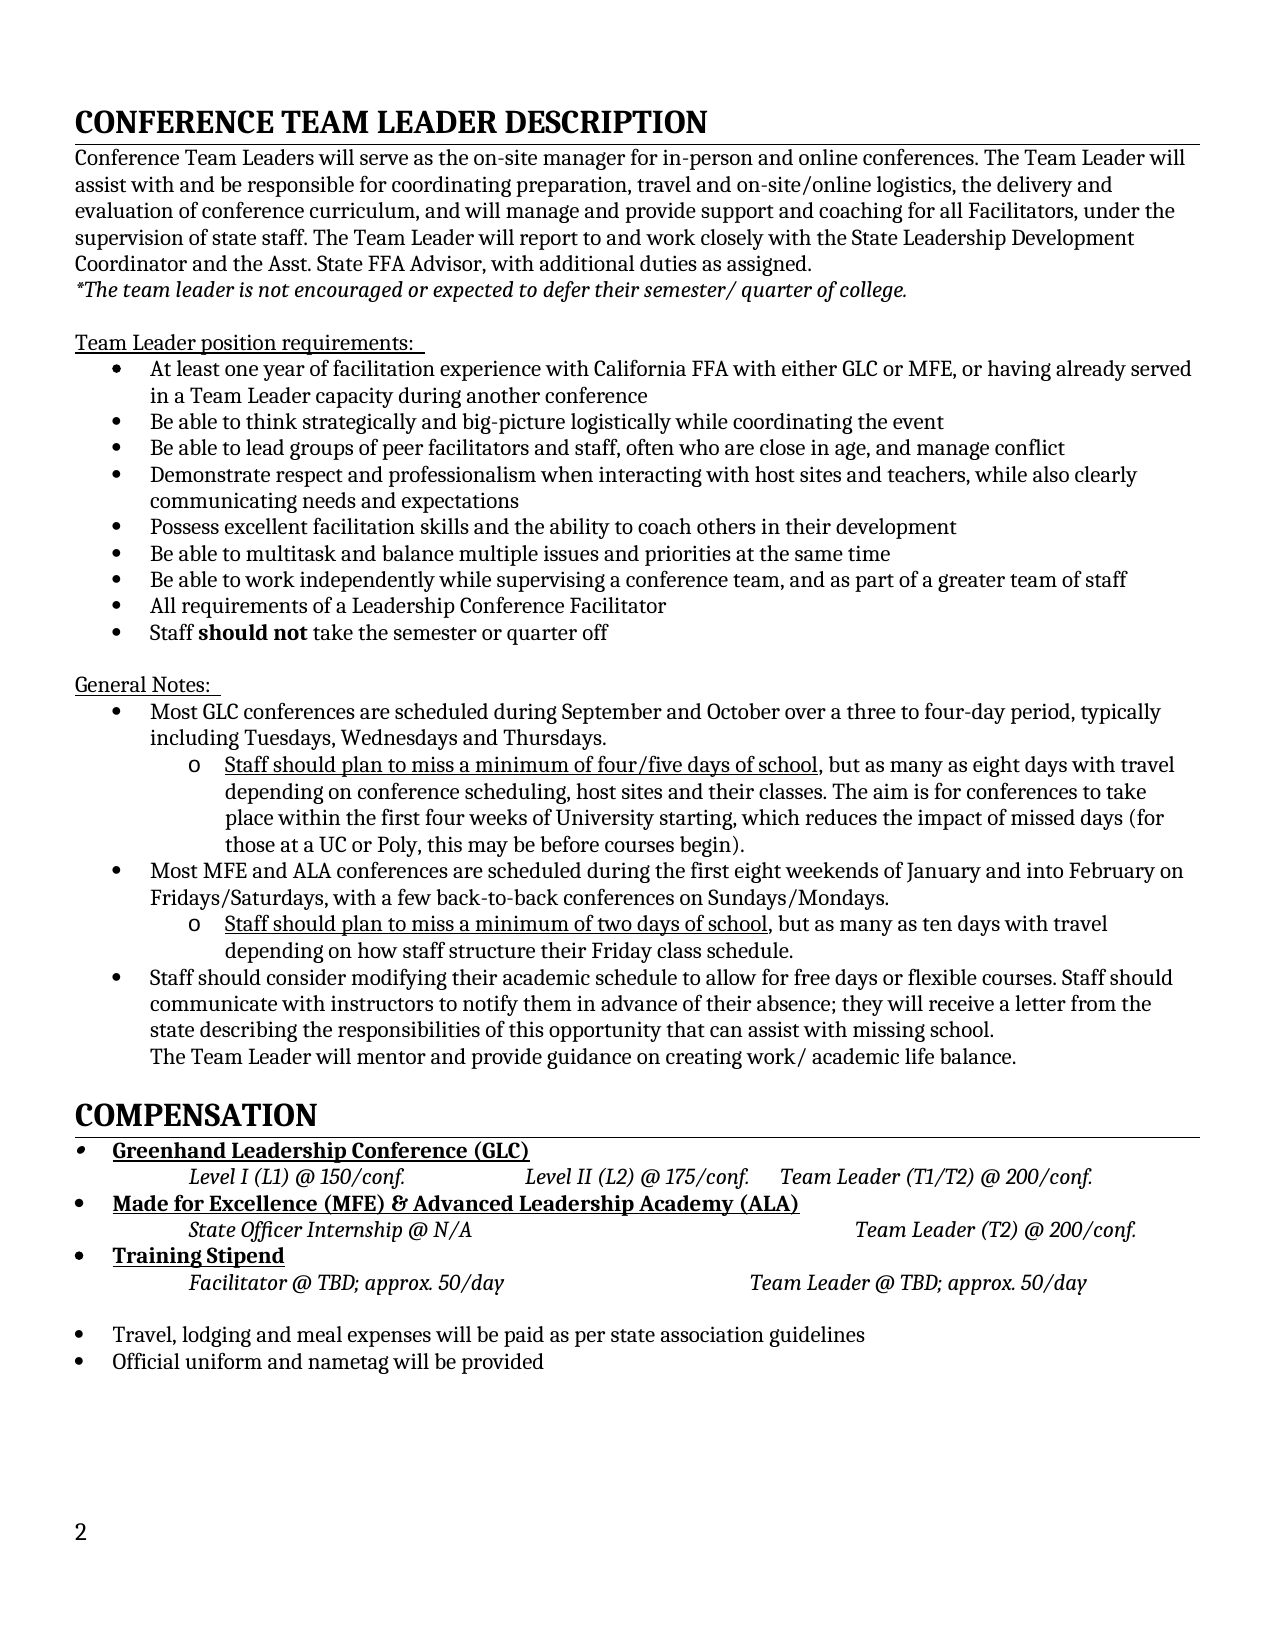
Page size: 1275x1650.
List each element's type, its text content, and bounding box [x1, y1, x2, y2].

text Facilitator @ TBD; approx. 50/day Team Leader @ TBD; approx. 50/day [75, 1269, 1200, 1296]
list Staff should consider modifying their academic schedule to allow for free days or flexible courses. Staff should communicate with instructors to notify them in advance of their absence; they will receive a letter from the state describing the responsibilities of this opportunity that can assist with missing school. The Team Leader will mentor and provide guidance on creating work/ academic life balance. [112, 964, 1200, 1070]
list Travel, lodging and meal expenses will be paid as per state association guidelines [75, 1322, 1200, 1348]
list All requirements of a Leadership Conference Facilitator [112, 593, 1200, 619]
list Staff should not take the semester or quarter off [112, 619, 1200, 646]
text Team Leader position requirements: [75, 330, 1200, 356]
list State Officer Internship @ N/A Team Leader (T2) @ 200/conf. [112, 1217, 1200, 1243]
list Possess excellent facilitation skills and the ability to coach others in their development [112, 514, 1200, 541]
list Official uniform and nametag will be provided [75, 1348, 1200, 1375]
list Training Stipend [75, 1243, 1200, 1269]
list Greenhand Leadership Conference (GLC) [75, 1138, 1200, 1164]
text CONFERENCE TEAM LEADER DESCRIPTION [75, 104, 1200, 144]
list Level I (L1) @ 150/conf. Level II (L2) @ 175/conf. Team Leader (T1/T2) @ 200/conf. [75, 1164, 1200, 1190]
list At least one year of facilitation experience with California FFA with either GLC or MFE, or having already served in a Team Leader capacity during another conference [112, 356, 1200, 409]
list Be able to work independently while supervising a conference team, and as part of a greater team of staff [112, 567, 1200, 593]
list Be able to think strategically and big-picture logistically while coordinating the event [112, 409, 1200, 435]
text Conference Team Leaders will serve as the on-site manager for in-person and online conferences. The Team Leader will assist with and be responsible for coordinating preparation, travel and on-site/online logistics, the delivery and evaluation of conference curriculum, and will manage and provide support and coaching for all Facilitators, under the supervision of state staff. The Team Leader will report to and work closely with the State Leadership Development Coordinator and the Asst. State FFA Advisor, with additional duties as assigned. *The team leader is not encouraged or expected to defer their semester/ quarter of college. [75, 145, 1200, 303]
list Staff should plan to miss a minimum of four/five days of school, but as many as eight days with travel depending on conference scheduling, host sites and their classes. The aim is for conferences to take place within the first four weeks of University starting, which reduces the impact of missed days (for those at a UC or Poly, this may be before courses begin). [187, 751, 1200, 858]
list Demonstrate respect and professionalism when interacting with host sites and teachers, while also clearly communicating needs and expectations [112, 461, 1200, 514]
text General Notes: [75, 672, 1200, 699]
list Most MFE and ALA conferences are scheduled during the first eight weekends of January and into February on Fridays/Saturdays, with a few back-to-back conferences on Sundays/Mondays. [112, 858, 1200, 911]
list Most GLC conferences are scheduled during September and October over a three to four-day period, typically including Tuesdays, Wednesdays and Thursdays. [112, 699, 1200, 751]
text COMPENSATION [75, 1096, 1200, 1137]
list Staff should plan to miss a minimum of two days of school, but as many as ten days with travel depending on how staff structure their Friday class schedule. [187, 911, 1200, 964]
list Be able to lead groups of peer facilitators and staff, often who are close in age, and manage conflict [112, 435, 1200, 461]
list Be able to multitask and balance multiple issues and priorities at the same time [112, 541, 1200, 567]
list Made for Excellence (MFE) & Advanced Leadership Academy (ALA) [75, 1190, 1200, 1217]
